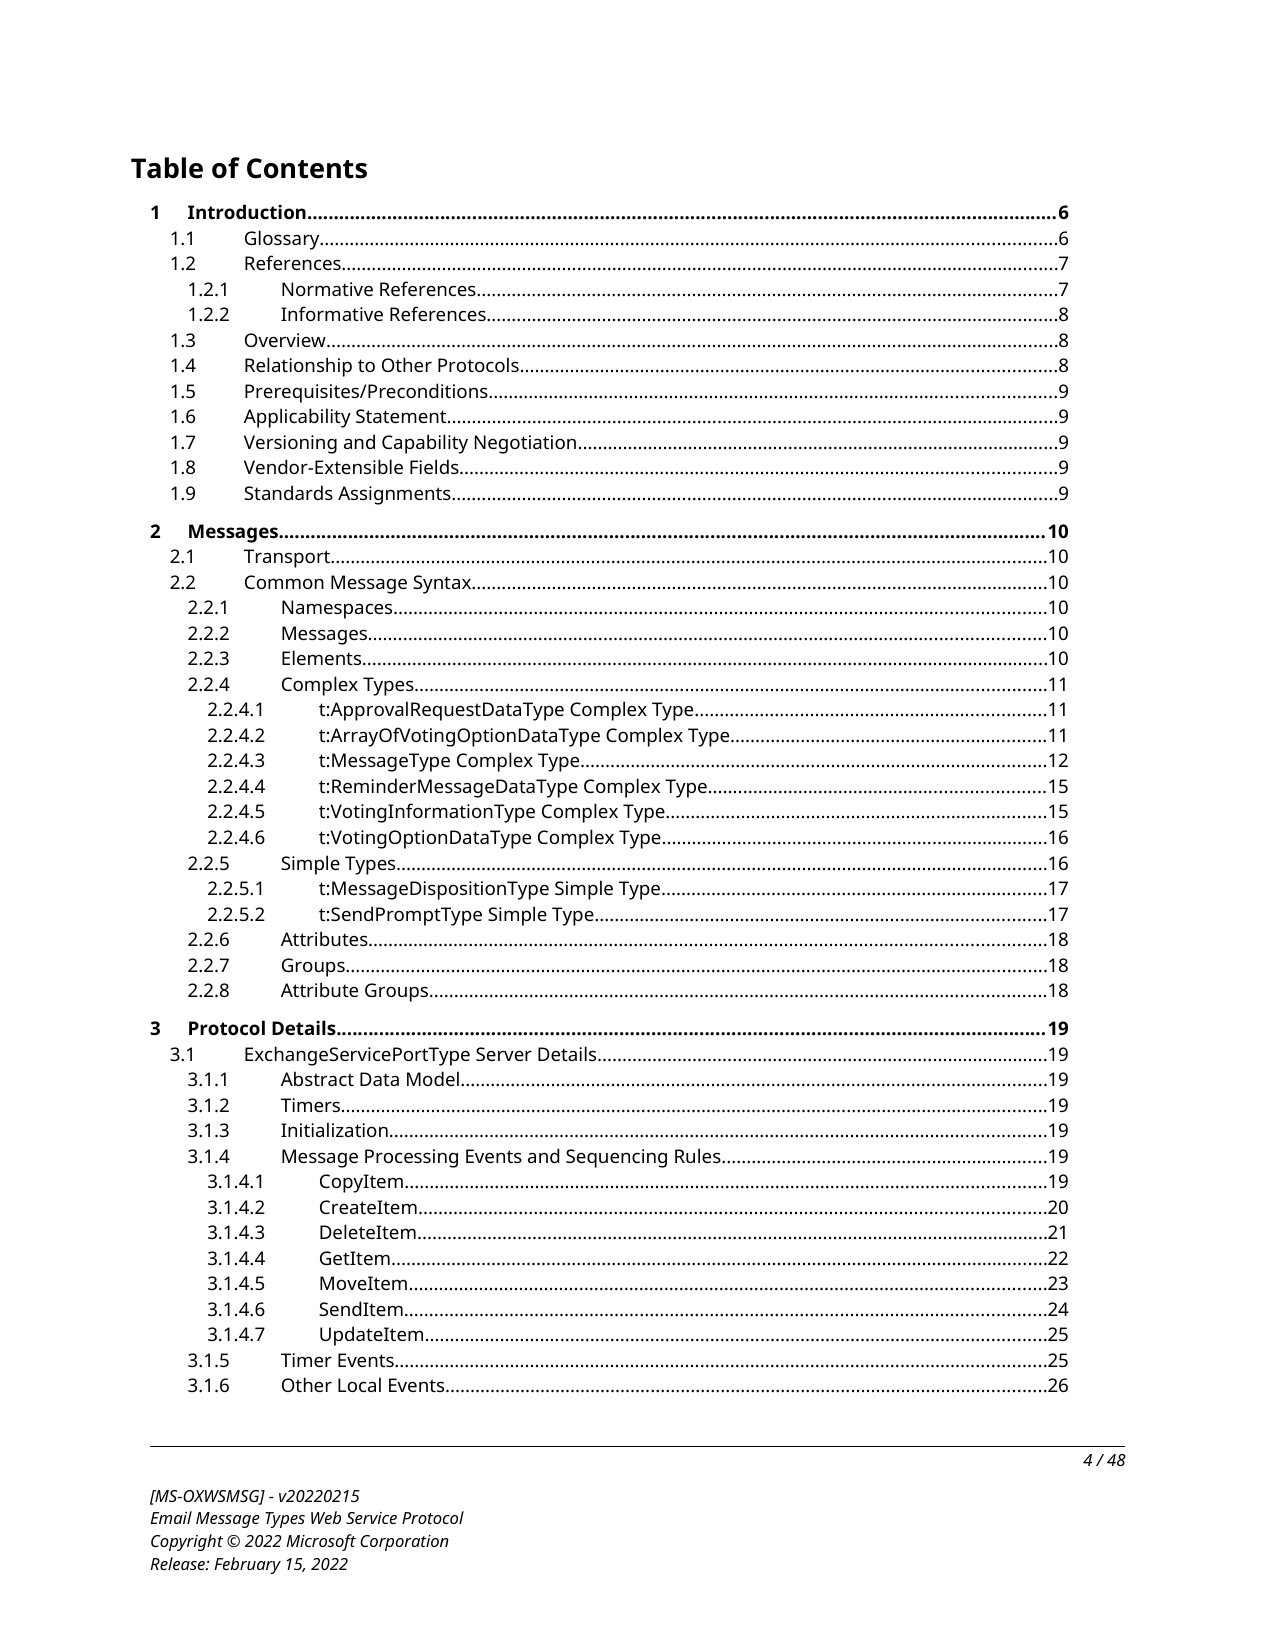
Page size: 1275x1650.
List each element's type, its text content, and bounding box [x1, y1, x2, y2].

text 2.2.5 Simple Types 16 [187, 850, 1078, 875]
text 2.2.4 Complex Types 11 [187, 671, 1078, 697]
text 1 Introduction 6 [150, 199, 1078, 225]
text 3.1.4.6 SendItem 24 [207, 1296, 1078, 1322]
text 1.6 Applicability Statement 9 [169, 403, 1078, 429]
text 1.8 Vendor-Extensible Fields 9 [169, 454, 1078, 480]
text 2.2.8 Attribute Groups 18 [187, 977, 1078, 1003]
text 2.2.2 Messages 10 [187, 620, 1078, 646]
text 1.3 Overview 8 [169, 327, 1078, 352]
text 2.1 Transport 10 [169, 544, 1078, 569]
text 1.2.1 Normative References 7 [187, 276, 1078, 301]
text 2.2.7 Groups 18 [187, 952, 1078, 977]
text 3.1.4.5 MoveItem 23 [207, 1271, 1078, 1296]
text 3.1.5 Timer Events 25 [187, 1347, 1078, 1373]
text 3.1.4.1 CopyItem 19 [207, 1169, 1078, 1194]
text 2.2.4.3 t:MessageType Complex Type 12 [207, 748, 1078, 773]
text 3.1.2 Timers 19 [187, 1092, 1078, 1118]
text 2.2.1 Namespaces 10 [187, 595, 1078, 620]
text 2.2.4.6 t:VotingOptionDataType Complex Type 16 [207, 824, 1078, 850]
text 2.2 Common Message Syntax 10 [169, 569, 1078, 595]
text 3.1.6 Other Local Events 26 [187, 1373, 1078, 1398]
text 2.2.3 Elements 10 [187, 646, 1078, 671]
text 2.2.4.2 t:ArrayOfVotingOptionDataType Complex Type 11 [207, 722, 1078, 748]
text 1.9 Standards Assignments 9 [169, 480, 1078, 506]
text 1.7 Versioning and Capability Negotiation 9 [169, 429, 1078, 454]
text 2.2.6 Attributes 18 [187, 926, 1078, 952]
text 2.2.4.5 t:VotingInformationType Complex Type 15 [207, 799, 1078, 824]
text 2.2.4.4 t:ReminderMessageDataType Complex Type 15 [207, 773, 1078, 799]
text 1.4 Relationship to Other Protocols 8 [169, 352, 1078, 378]
text 1.1 Glossary 6 [169, 225, 1078, 250]
text 2 Messages 10 [150, 518, 1078, 544]
text 2.2.4.1 t:ApprovalRequestDataType Complex Type 11 [207, 697, 1078, 722]
text 1.2.2 Informative References 8 [187, 301, 1078, 327]
text 3.1.3 Initialization 19 [187, 1118, 1078, 1143]
text 3.1.4.4 GetItem 22 [207, 1245, 1078, 1271]
text 3 Protocol Details 19 [150, 1016, 1078, 1041]
text 1.5 Prerequisites/Preconditions 9 [169, 378, 1078, 403]
text 2.2.5.1 t:MessageDispositionType Simple Type 17 [207, 875, 1078, 901]
text 1.2 References 7 [169, 250, 1078, 276]
text 2.2.5.2 t:SendPromptType Simple Type 17 [207, 901, 1078, 926]
text 3.1.4.2 CreateItem 20 [207, 1194, 1078, 1220]
text 3.1.1 Abstract Data Model 19 [187, 1067, 1078, 1092]
text 3.1.4.7 UpdateItem 25 [207, 1322, 1078, 1347]
subtitle Table of Contents [131, 150, 1125, 187]
text 3.1 ExchangeServicePortType Server Details 19 [169, 1041, 1078, 1067]
text 3.1.4.3 DeleteItem 21 [207, 1220, 1078, 1245]
text 3.1.4 Message Processing Events and Sequencing Rules 19 [187, 1143, 1078, 1169]
